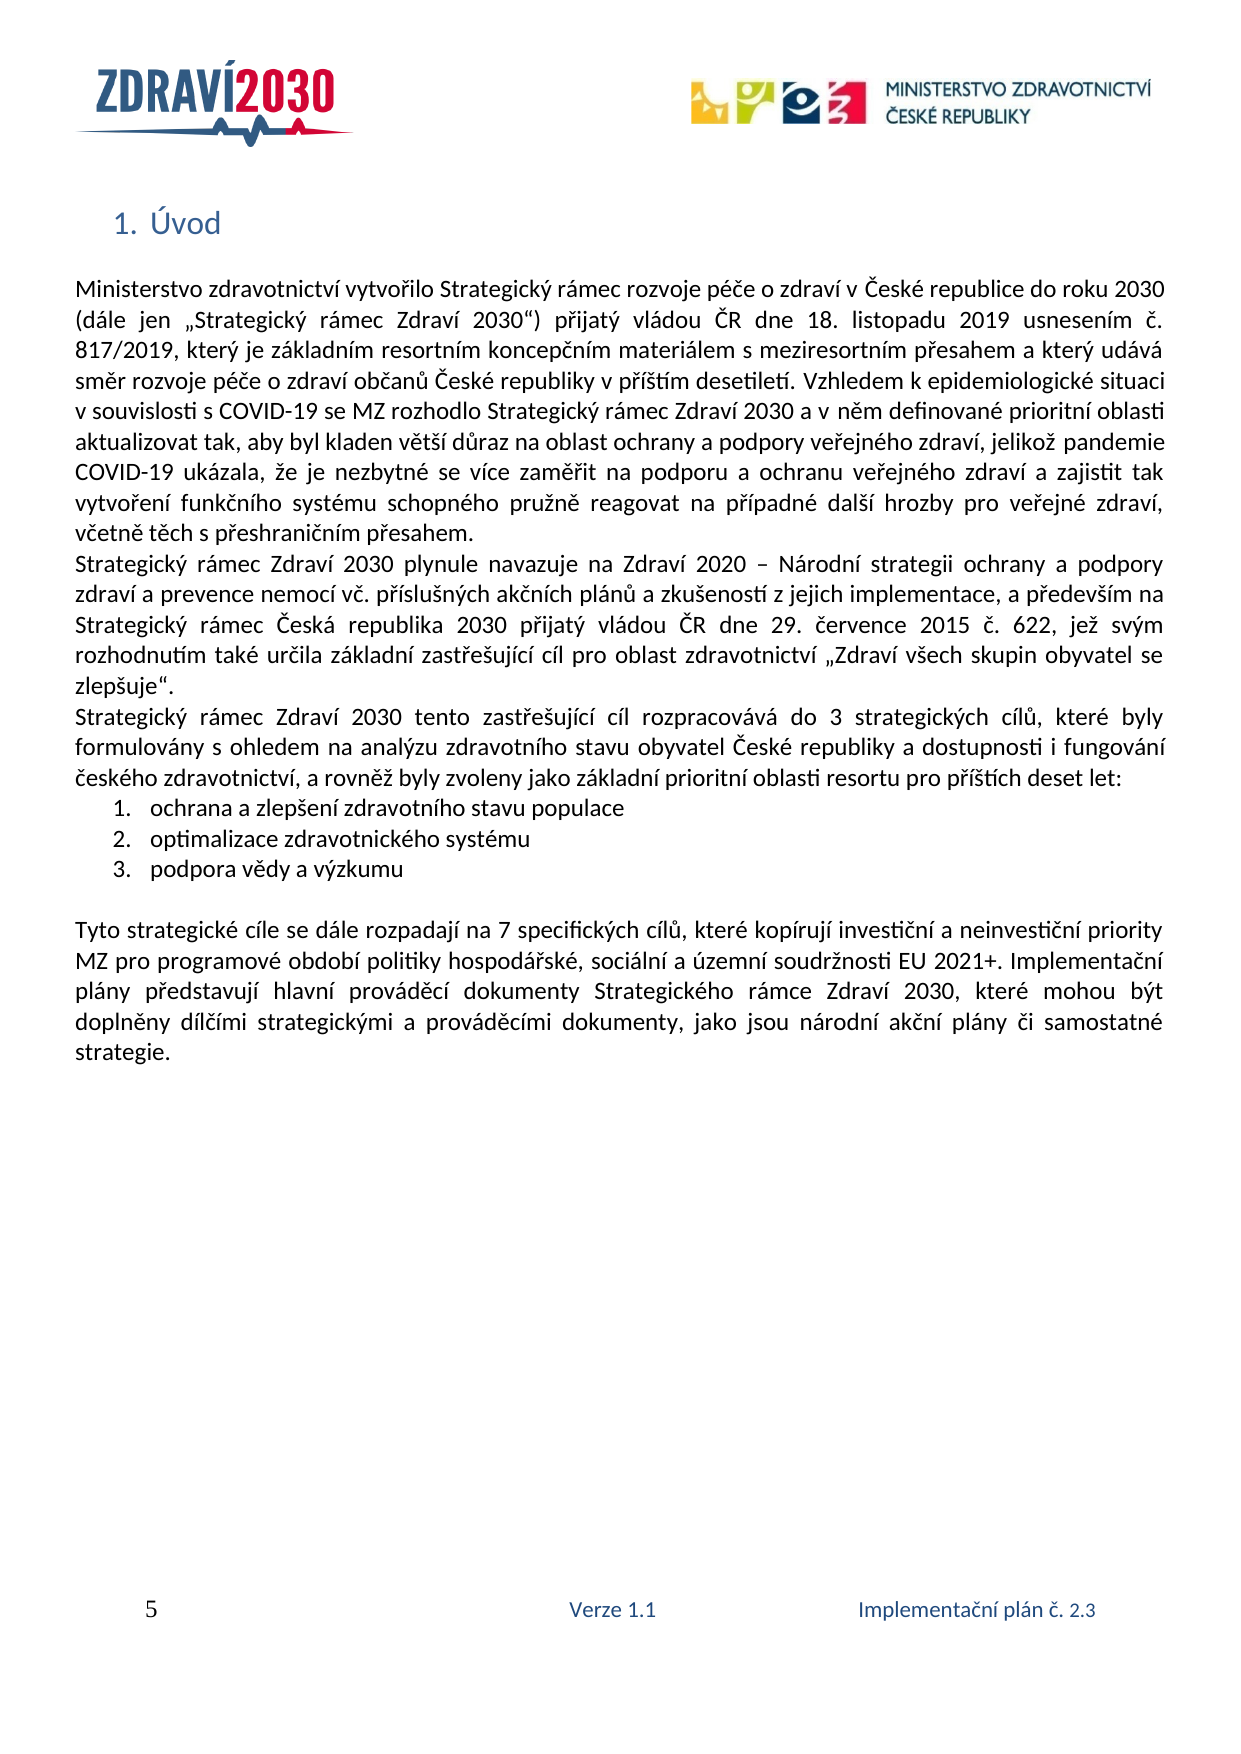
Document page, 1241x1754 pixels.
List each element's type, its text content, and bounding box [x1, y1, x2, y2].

list ochrana a zlepšení zdravotního stavu populace [112, 792, 1165, 823]
text Strategický rámec Zdraví 2030 plynule navazuje na Zdraví 2020 – Národní strategii ochrany a podpory zdraví a prevence nemocí vč. příslušných akčních plánů a zkušeností z jejich implementace, a především na Strategický rámec Česká republika 2030 přijatý vládou ČR dne 29. července 2015 č. 622, jež svým rozhodnutím také určila základní zastřešující cíl pro oblast zdravotnictví „Zdraví všech skupin obyvatel se zlepšuje“. [75, 548, 1165, 701]
picture [75, 60, 354, 147]
text Ministerstvo zdravotnictví vytvořilo Strategický rámec rozvoje péče o zdraví v České republice do roku 2030 (dále jen „Strategický rámec Zdraví 2030“) přijatý vládou ČR dne 18. listopadu 2019 usnesením č. 817/2019, který je základním resortním koncepčním materiálem s meziresortním přesahem a který udává směr rozvoje péče o zdraví občanů České republiky v příštím desetiletí. Vzhledem k epidemiologické situaci v souvislosti s COVID-19 se MZ rozhodlo Strategický rámec Zdraví 2030 a v něm definované prioritní oblasti aktualizovat tak, aby byl kladen větší důraz na oblast ochrany a podpory veřejného zdraví, jelikož pandemie COVID-19 ukázala, že je nezbytné se více zaměřit na podporu a ochranu veřejného zdraví a zajistit tak vytvoření funkčního systému schopného pružně reagovat na případné další hrozby pro veřejné zdraví, včetně těch s přeshraničním přesahem. [75, 273, 1165, 548]
list optimalizace zdravotnického systému [112, 823, 1165, 853]
picture [691, 78, 1151, 124]
text Strategický rámec Zdraví 2030 tento zastřešující cíl rozpracovává do 3 strategických cílů, které byly formulovány s ohledem na analýzu zdravotního stavu obyvatel České republiky a dostupnosti i fungování českého zdravotnictví, a rovněž byly zvoleny jako základní prioritní oblasti resortu pro příštích deset let: [75, 701, 1165, 792]
list podpora vědy a výzkumu [112, 853, 1165, 884]
subtitle Úvod [112, 202, 1165, 243]
text Tyto strategické cíle se dále rozpadají na 7 specifických cílů, které kopírují investiční a neinvestiční priority MZ pro programové období politiky hospodářské, sociální a územní soudržnosti EU 2021+. Implementační plány představují hlavní prováděcí dokumenty Strategického rámce Zdraví 2030, které mohou být doplněny dílčími strategickými a prováděcími dokumenty, jako jsou národní akční plány či samostatné strategie. [75, 914, 1165, 1067]
